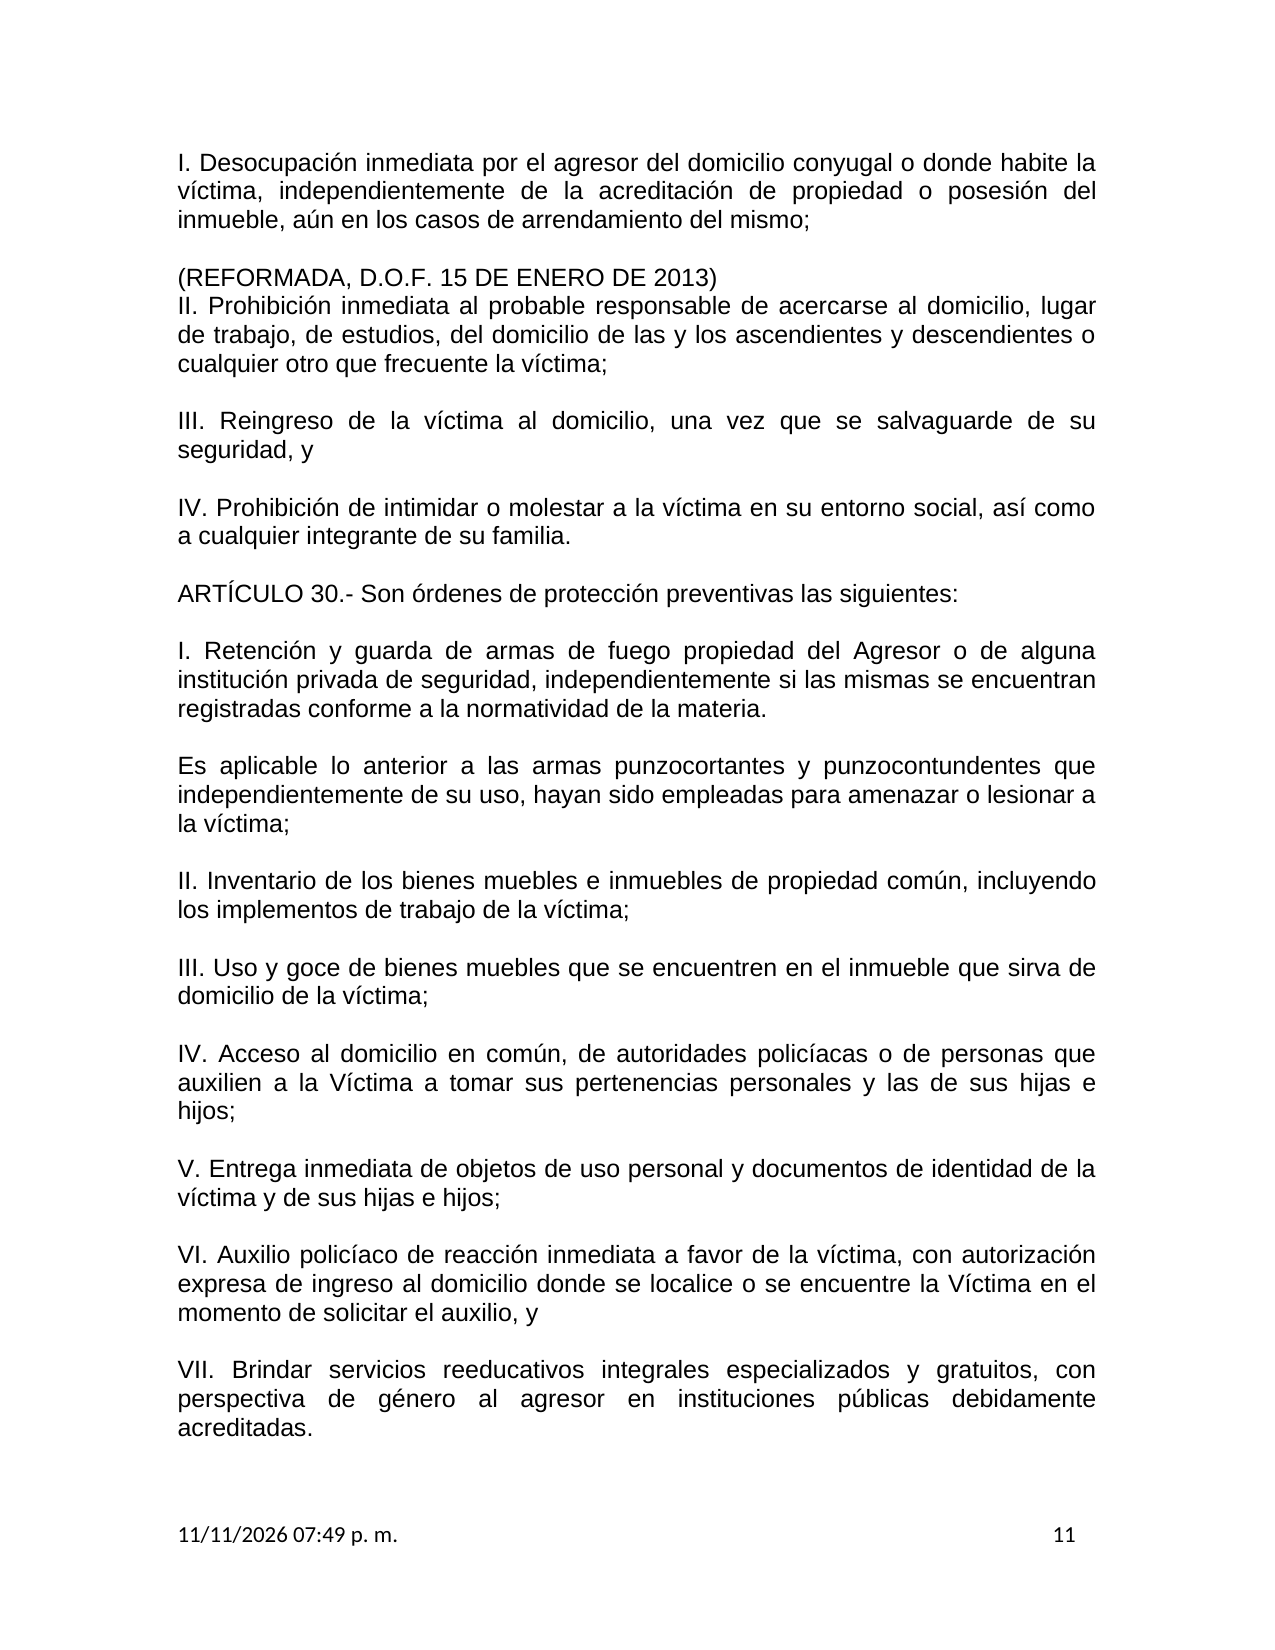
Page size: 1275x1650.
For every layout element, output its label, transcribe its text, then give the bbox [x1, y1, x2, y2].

text ARTÍCULO 30.- Son órdenes de protección preventivas las siguientes: [177, 579, 1098, 608]
text II. Inventario de los bienes muebles e inmuebles de propiedad común, incluyendo los implementos de trabajo de la víctima; [177, 866, 1098, 924]
text I. Retención y guarda de armas de fuego propiedad del Agresor o de alguna institución privada de seguridad, independientemente si las mismas se encuentran registradas conforme a la normatividad de la materia. [177, 636, 1098, 723]
text (REFORMADA, D.O.F. 15 DE ENERO DE 2013) [177, 263, 1098, 291]
text IV. Acceso al domicilio en común, de autoridades policíacas o de personas que auxilien a la Víctima a tomar sus pertenencias personales y las de sus hijas e hijos; [177, 1039, 1098, 1125]
text IV. Prohibición de intimidar o molestar a la víctima en su entorno social, así como a cualquier integrante de su familia. [177, 493, 1098, 550]
text I. Desocupación inmediata por el agresor del domicilio conyugal o donde habite la víctima, independientemente de la acreditación de propiedad o posesión del inmueble, aún en los casos de arrendamiento del mismo; [177, 148, 1098, 234]
text V. Entrega inmediata de objetos de uso personal y documentos de identidad de la víctima y de sus hijas e hijos; [177, 1154, 1098, 1211]
text VI. Auxilio policíaco de reacción inmediata a favor de la víctima, con autorización expresa de ingreso al domicilio donde se localice o se encuentre la Víctima en el momento de solicitar el auxilio, y [177, 1240, 1098, 1326]
text III. Reingreso de la víctima al domicilio, una vez que se salvaguarde de su seguridad, y [177, 406, 1098, 464]
text Es aplicable lo anterior a las armas punzocortantes y punzocontundentes que independientemente de su uso, hayan sido empleadas para amenazar o lesionar a la víctima; [177, 751, 1098, 838]
text II. Prohibición inmediata al probable responsable de acercarse al domicilio, lugar de trabajo, de estudios, del domicilio de las y los ascendientes y descendientes o cualquier otro que frecuente la víctima; [177, 291, 1098, 378]
text VII. Brindar servicios reeducativos integrales especializados y gratuitos, con perspectiva de género al agresor en instituciones públicas debidamente acreditadas. [177, 1355, 1098, 1441]
text III. Uso y goce de bienes muebles que se encuentren en el inmueble que sirva de domicilio de la víctima; [177, 953, 1098, 1010]
